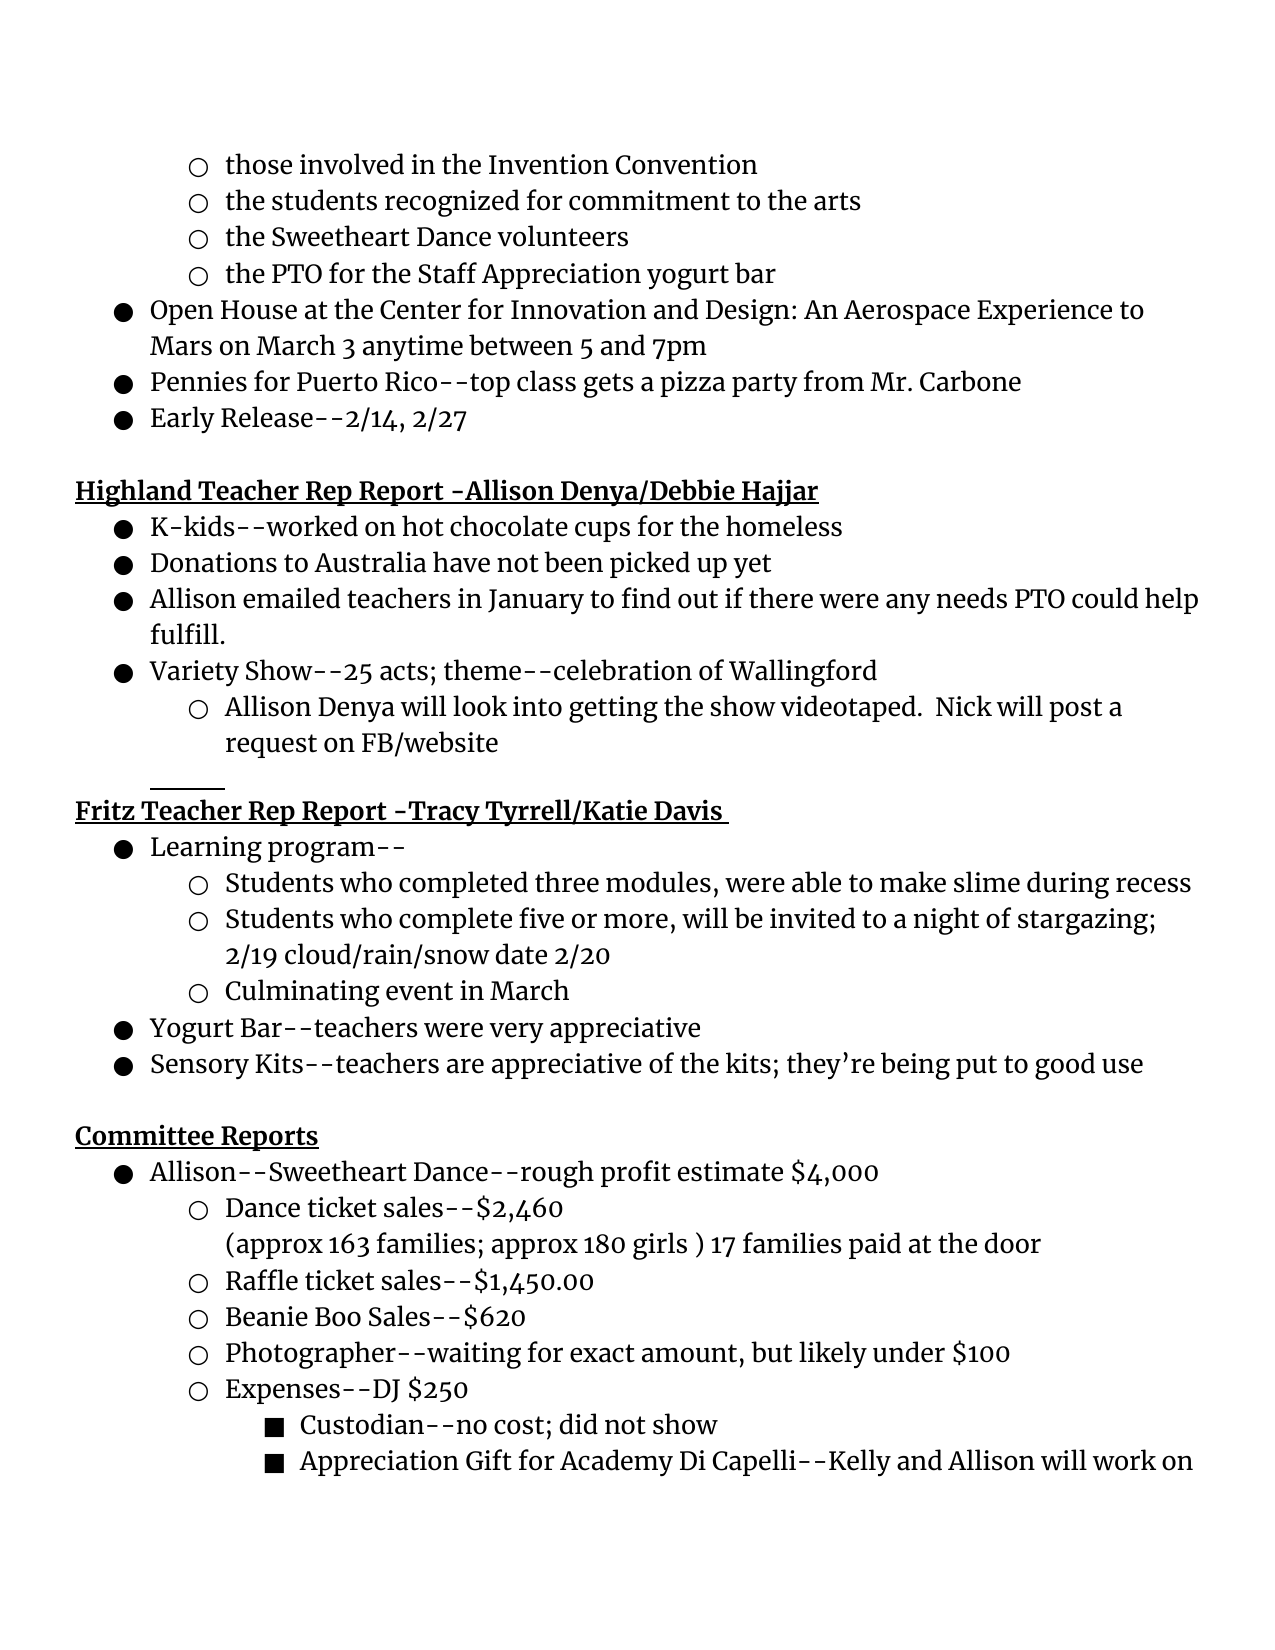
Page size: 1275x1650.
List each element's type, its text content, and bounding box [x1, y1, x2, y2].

list Students who completed three modules, were able to make slime during recess [187, 868, 1200, 899]
list Donations to Australia have not been picked up yet [112, 548, 1200, 579]
list Allison--Sweetheart Dance--rough profit estimate $4,000 [112, 1157, 1200, 1188]
list Raffle ticket sales--$1,450.00 [187, 1265, 1200, 1297]
list Students who complete five or more, will be invited to a night of stargazing; 2/19 cloud/rain/snow date 2/20 [187, 904, 1200, 972]
list those involved in the Invention Convention [187, 150, 1200, 181]
list Allison emailed teachers in January to find out if there were any needs PTO could help fulfill. [112, 584, 1200, 651]
text (approx 163 families; approx 180 girls ) 17 families paid at the door [225, 1229, 1200, 1261]
list the Sweetheart Dance volunteers [187, 222, 1200, 254]
list Pennies for Puerto Rico--top class gets a pizza party from Mr. Carbone [112, 367, 1200, 398]
list Learning program-- [112, 832, 1200, 863]
list Expenses--DJ $250 [187, 1374, 1200, 1405]
list Custodian--no cost; did not show [262, 1410, 1200, 1441]
list the PTO for the Staff Appreciation yogurt bar [187, 258, 1200, 290]
list Photographer--waiting for exact amount, but likely under $100 [187, 1338, 1200, 1369]
list Allison Denya will look into getting the show videotaped. Nick will post a request on FB/website [187, 692, 1200, 760]
list the students recognized for commitment to the arts [187, 186, 1200, 218]
text Fritz Teacher Rep Report -Tracy Tyrrell/Katie Davis [75, 796, 1200, 827]
list Beanie Boo Sales--$620 [187, 1302, 1200, 1333]
list Open House at the Center for Innovation and Design: An Aerospace Experience to Mars on March 3 anytime between 5 and 7pm [112, 294, 1200, 362]
list K-kids--worked on hot chocolate cups for the homeless [112, 511, 1200, 543]
list Dance ticket sales--$2,460 [187, 1193, 1200, 1224]
text Highland Teacher Rep Report -Allison Denya/Debbie Hajjar [75, 475, 1200, 507]
text Committee Reports [75, 1121, 1200, 1152]
list Yogurt Bar--teachers were very appreciative [112, 1012, 1200, 1044]
list Appreciation Gift for Academy Di Capelli--Kelly and Allison will work on [262, 1446, 1200, 1478]
list Sensory Kits--teachers are appreciative of the kits; they’re being put to good use [112, 1048, 1200, 1080]
list Variety Show--25 acts; theme--celebration of Wallingford [112, 656, 1200, 687]
list Culminating event in March [187, 976, 1200, 1008]
list Early Release--2/14, 2/27 [112, 403, 1200, 434]
